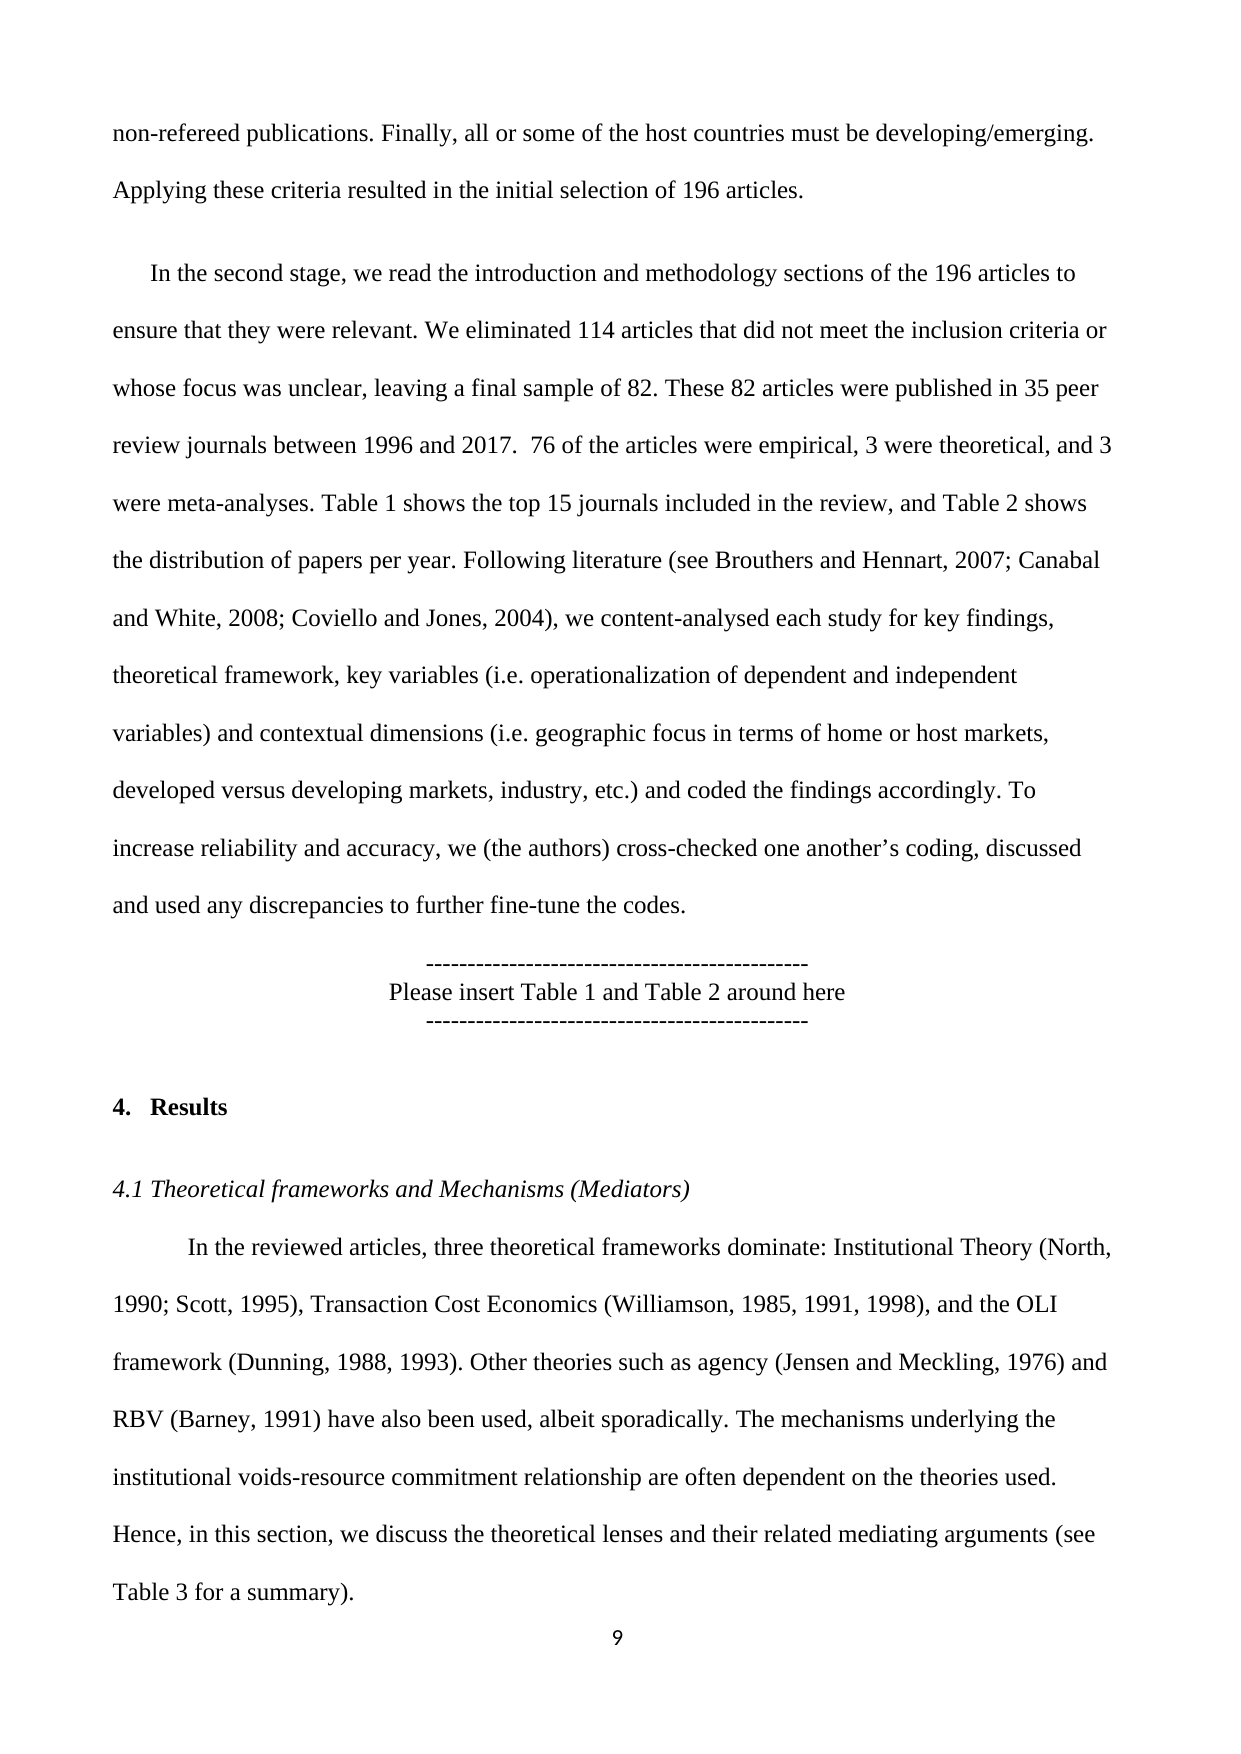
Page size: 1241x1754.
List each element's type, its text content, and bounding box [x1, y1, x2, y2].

text ---------------------------------------------- [112, 1006, 1122, 1034]
text In the second stage, we read the introduction and methodology sections of the 196 articles to ensure that they were relevant. We eliminated 114 articles that did not meet the inclusion criteria or whose focus was unclear, leaving a final sample of 82. These 82 articles were published in 35 peer review journals between 1996 and 2017. 76 of the articles were empirical, 3 were theoretical, and 3 were meta-analyses. Table 1 shows the top 15 journals included in the review, and Table 2 shows the distribution of papers per year. Following literature (see Brouthers and Hennart, 2007; Canabal and White, 2008; Coviello and Jones, 2004), we content-analysed each study for key findings, theoretical framework, key variables (i.e. operationalization of dependent and independent variables) and contextual dimensions (i.e. geographic focus in terms of home or host markets, developed versus developing markets, industry, etc.) and coded the findings accordingly. To increase reliability and accuracy, we (the authors) cross-checked one another’s coding, discussed and used any discrepancies to further fine-tune the codes. [112, 258, 1122, 919]
text 4.1 Theoretical frameworks and Mechanisms (Mediators) [112, 1174, 1122, 1203]
list Results [112, 1092, 1122, 1121]
text Please insert Table 1 and Table 2 around here [112, 977, 1122, 1006]
text In the reviewed articles, three theoretical frameworks dominate: Institutional Theory (North, 1990; Scott, 1995), Transaction Cost Economics (Williamson, 1985, 1991, 1998), and the OLI framework (Dunning, 1988, 1993). Other theories such as agency (Jensen and Meckling, 1976) and RBV (Barney, 1991) have also been used, albeit sporadically. The mechanisms underlying the institutional voids-resource commitment relationship are often dependent on the theories used. Hence, in this section, we discuss the theoretical lenses and their related mediating arguments (see Table 3 for a summary). [112, 1232, 1122, 1606]
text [112, 118, 1122, 204]
text ---------------------------------------------- [112, 948, 1122, 977]
